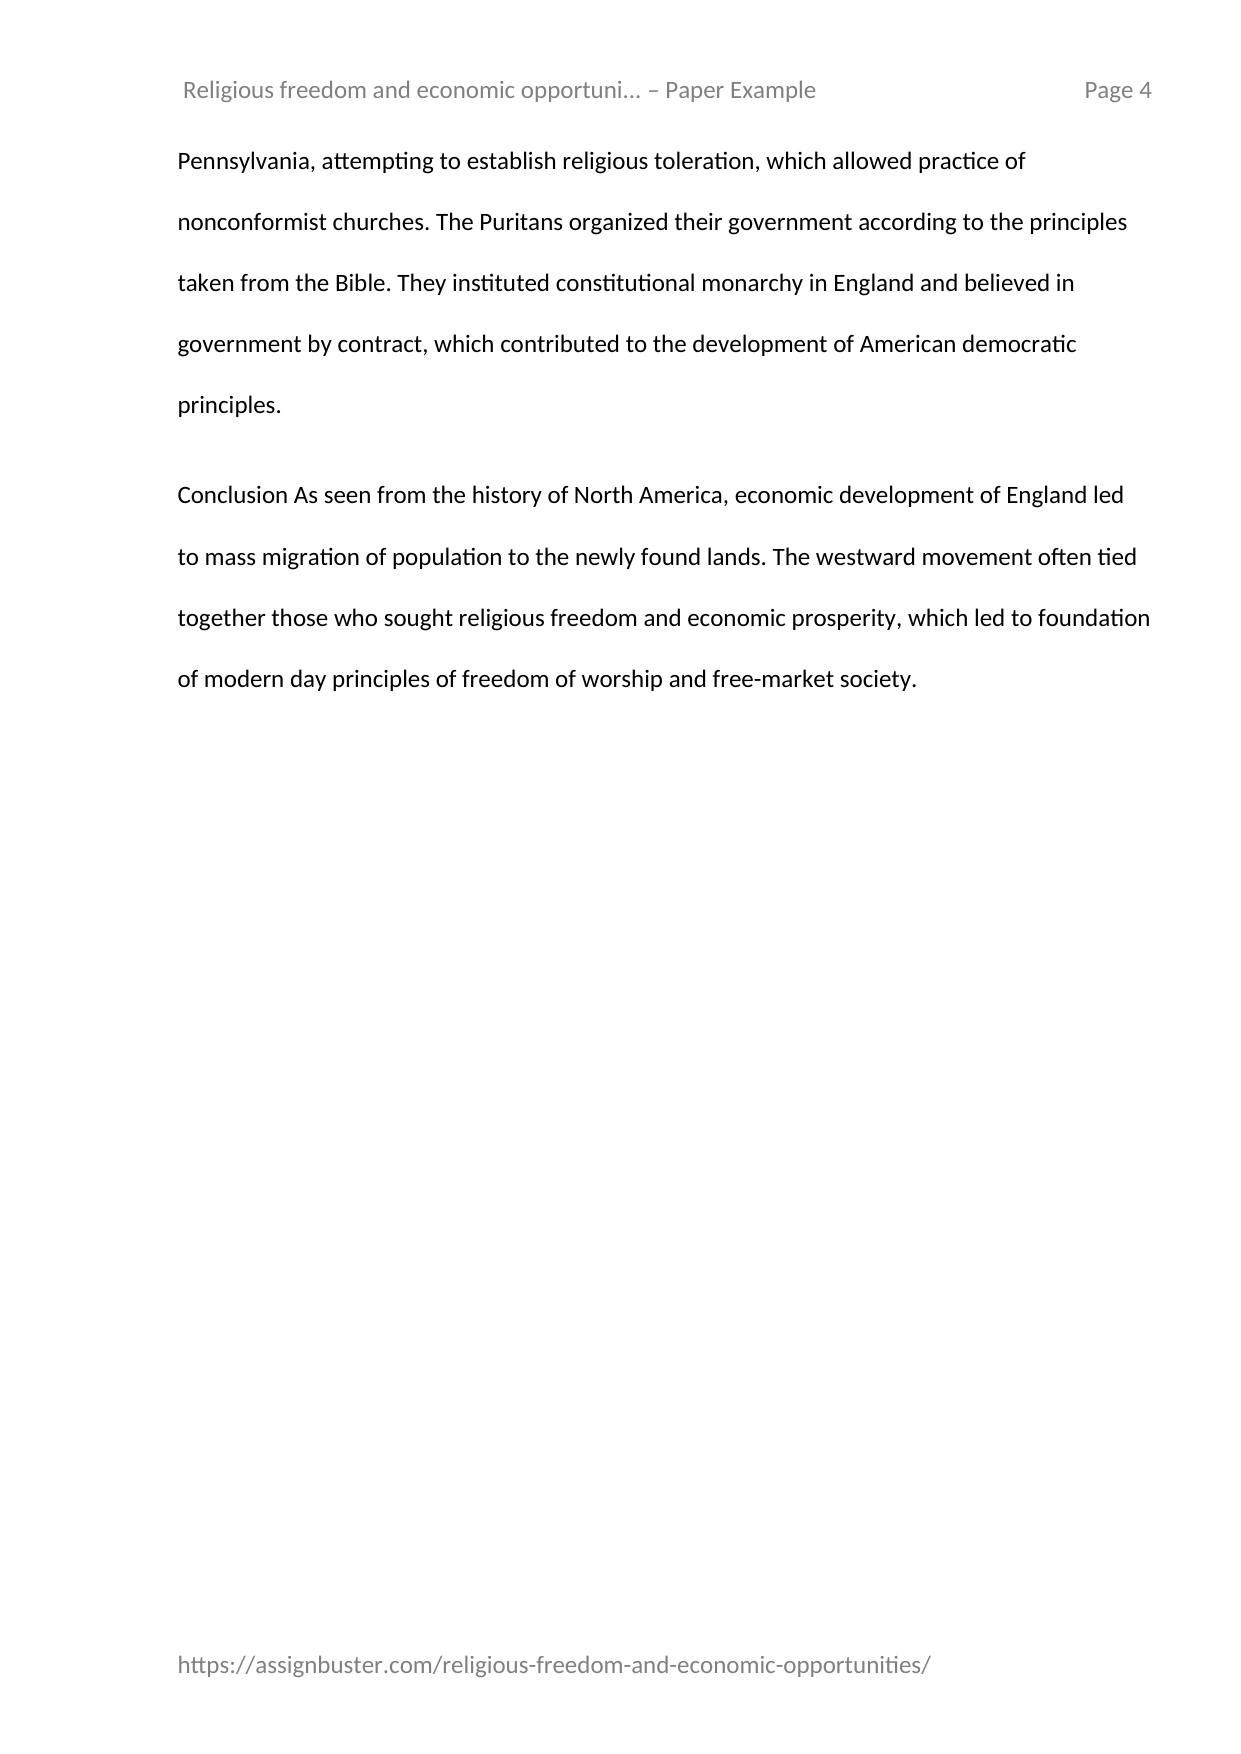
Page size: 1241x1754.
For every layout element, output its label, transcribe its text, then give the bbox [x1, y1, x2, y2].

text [177, 145, 1152, 420]
text Conclusion As seen from the history of North America, economic development of England led to mass migration of population to the newly found lands. The westward movement often tied together those who sought religious freedom and economic prosperity, which led to foundation of modern day principles of freedom of worship and free-market society. [177, 480, 1152, 693]
